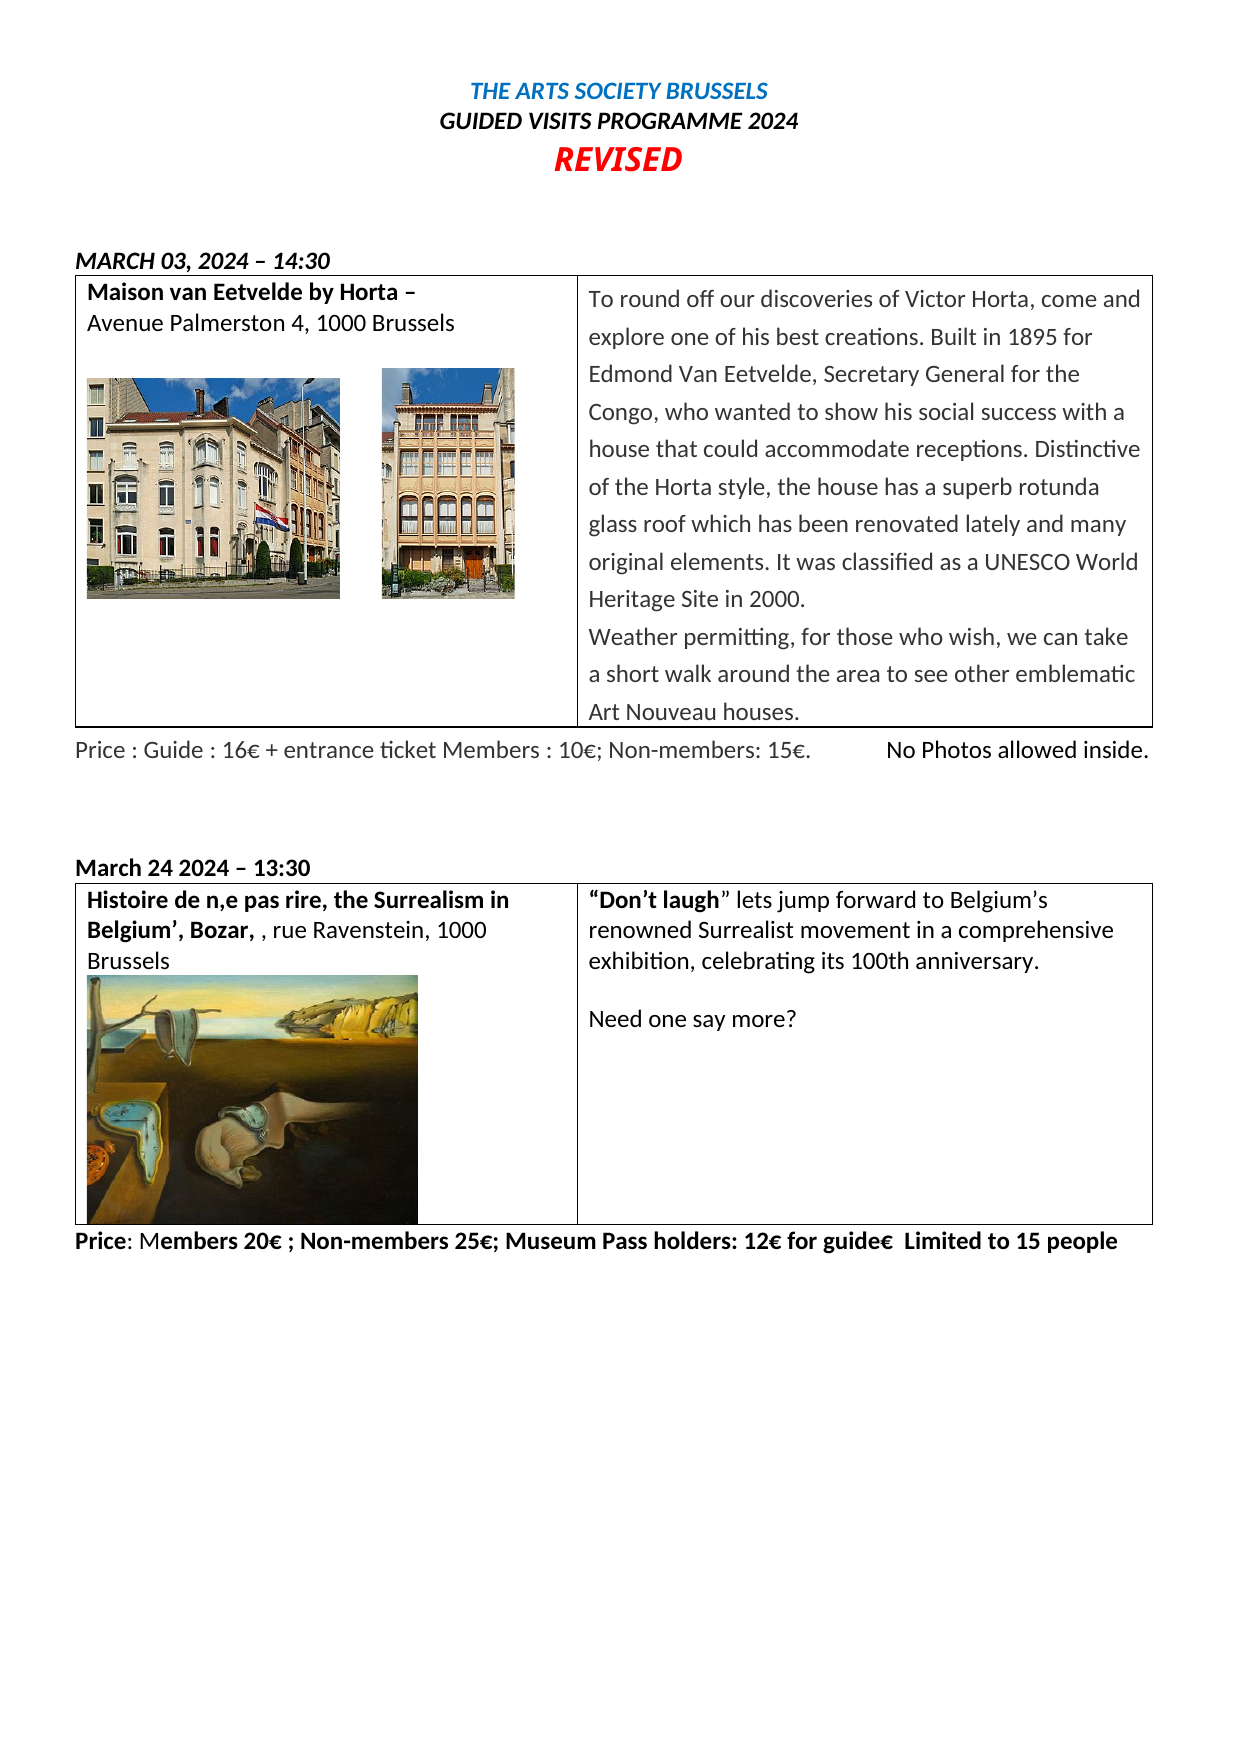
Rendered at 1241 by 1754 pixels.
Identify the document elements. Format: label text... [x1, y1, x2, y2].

picture [381, 368, 515, 599]
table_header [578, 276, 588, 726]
table_header “Don’t laugh” lets jump forward to Belgium’s renowned Surrealist movement in a comprehensive exhibition, celebrating its 100th anniversary. Need one say more? [578, 884, 1152, 1224]
picture [86, 975, 418, 1224]
text GUIDED VISITS PROGRAMME 2024 [75, 106, 1165, 136]
text March 24 2024 – 13:30 [75, 852, 1165, 883]
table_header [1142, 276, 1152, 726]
table_header Maison van Eetvelde by Horta – Avenue Palmerston 4, 1000 Brussels [76, 276, 577, 726]
table_header Histoire de n,e pas rire, the Surrealism in Belgium’, Bozar, , rue Ravenstein, 1000 Brussels [76, 884, 577, 1224]
text Price: Members 20€ ; Non-members 25€; Museum Pass holders: 12€ for guide€ Limited to 15 people [75, 1225, 1165, 1256]
text MARCH 03, 2024 – 14:30 [75, 245, 1165, 275]
text Price : Guide : 16€ + entrance ticket Members : 10€; Non-members: 15€. No Photos allowed inside. [75, 727, 1165, 765]
text THE ARTS SOCIETY BRUSSELS [75, 75, 1165, 106]
picture [86, 378, 340, 599]
text REVISED [75, 136, 1165, 181]
